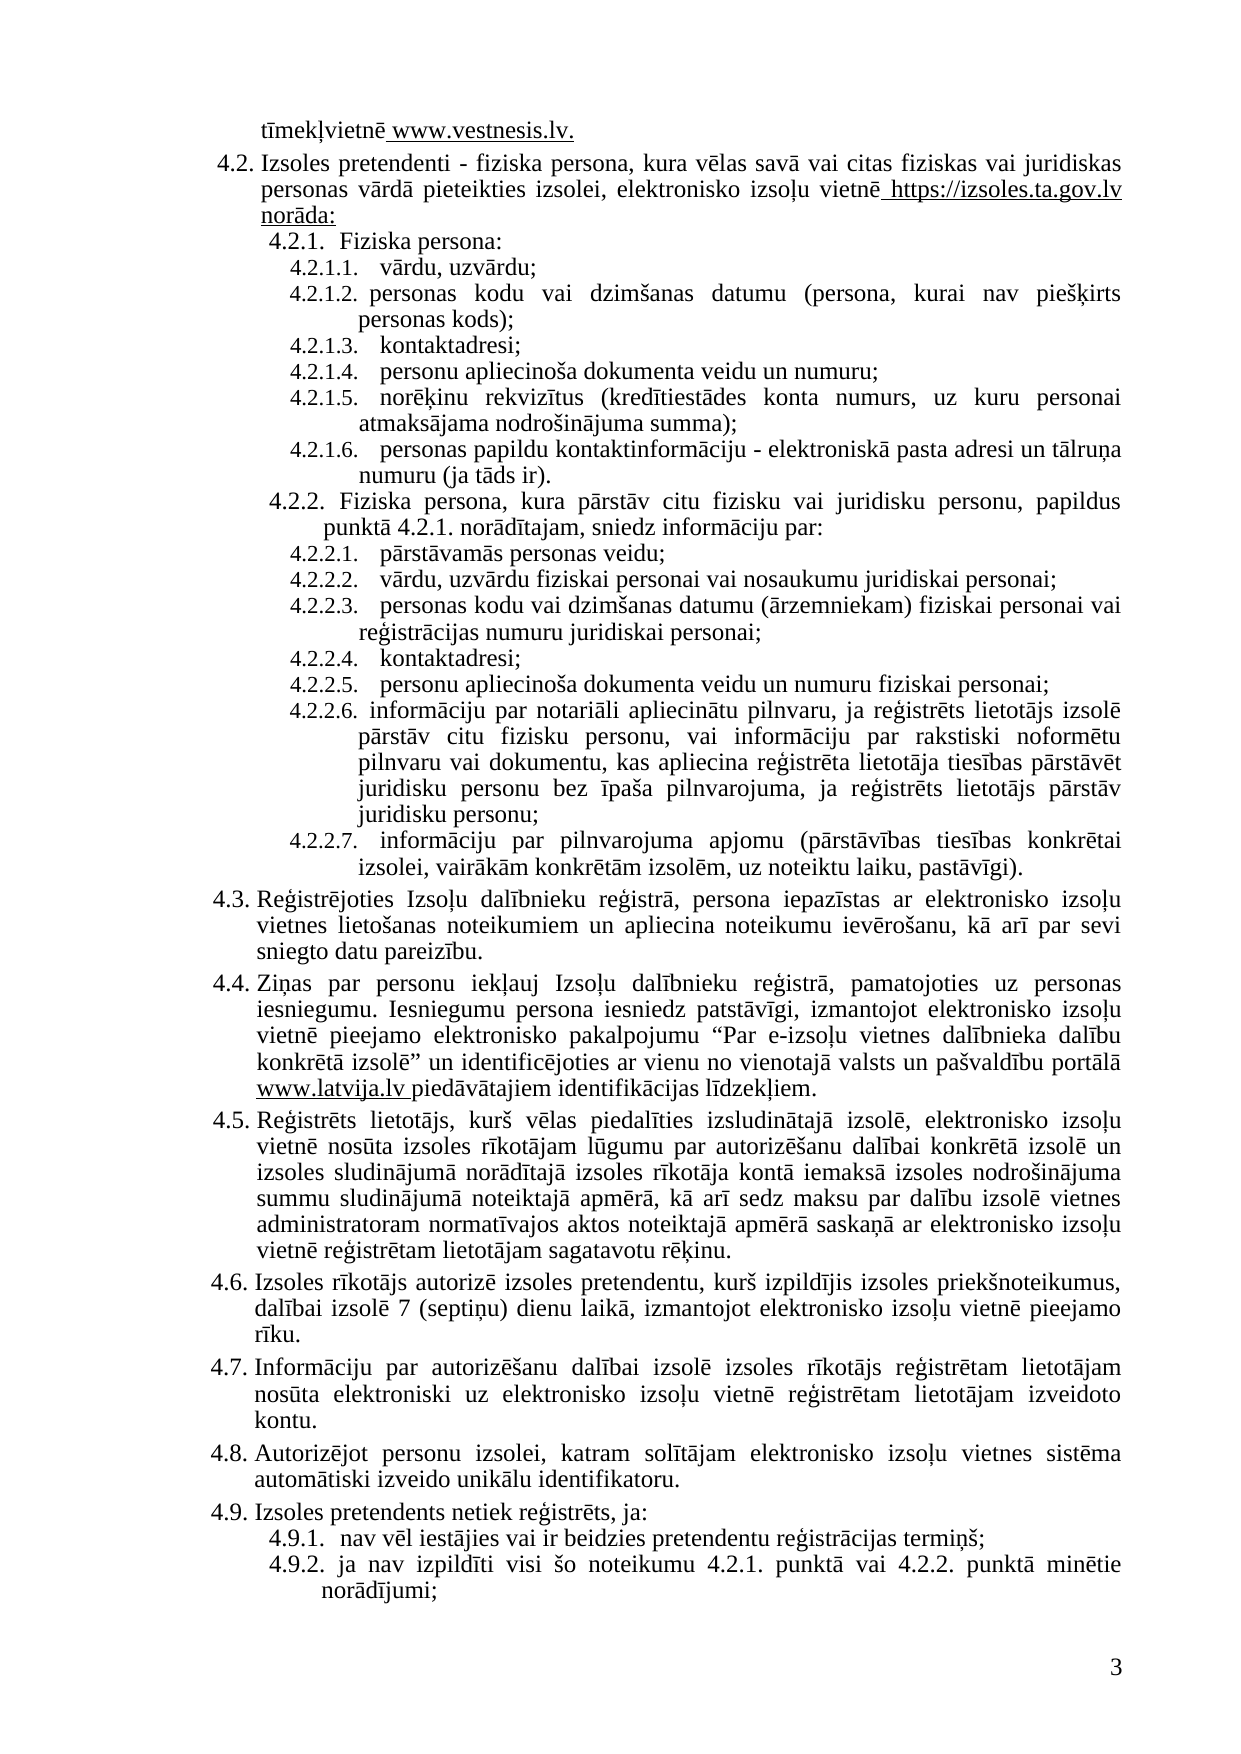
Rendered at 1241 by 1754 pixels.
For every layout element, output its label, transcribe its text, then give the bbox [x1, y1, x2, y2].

list Reģistrēts lietotājs, kurš vēlas piedalīties izsludinātajā izsolē, elektronisko izsoļu vietnē nosūta izsoles rīkotājam lūgumu par autorizēšanu dalībai konkrētā izsolē un izsoles sludinājumā norādītajā izsoles rīkotāja kontā iemaksā izsoles nodrošinājuma summu sludinājumā noteiktajā apmērā, kā arī sedz maksu par dalību izsolē vietnes administratoram normatīvajos aktos noteiktajā apmērā saskaņā ar elektronisko izsoļu vietnē reģistrētam lietotājam sagatavotu rēķinu. [213, 1107, 1122, 1264]
list Informāciju par autorizēšanu dalībai izsolē izsoles rīkotājs reģistrētam lietotājam nosūta elektroniski uz elektronisko izsoļu vietnē reģistrētam lietotājam izveidoto kontu. [210, 1354, 1122, 1434]
list personu apliecinoša dokumenta veidu un numuru; [290, 359, 1122, 385]
list informāciju par pilnvarojuma apjomu (pārstāvības tiesības konkrētai izsolei, vairākām konkrētām izsolēm, uz noteiktu laiku, pastāvīgi). [289, 827, 1122, 880]
list vārdu, uzvārdu fiziskai personai vai nosaukumu juridiskai personai; [290, 567, 1122, 593]
list Izsoles pretendents netiek reģistrēts, ja: [211, 1499, 1122, 1525]
list personas kodu vai dzimšanas datumu (persona, kurai nav piešķirts personas kods); [289, 281, 1122, 333]
list Fiziska persona, kura pārstāv citu fizisku vai juridisku personu, papildus punktā 4.2.1. norādītajam, sniedz informāciju par: [269, 489, 1122, 541]
list informāciju par notariāli apliecinātu pilnvaru, ja reģistrēts lietotājs izsolē pārstāv citu fizisku personu, vai informāciju par rakstiski noformētu pilnvaru vai dokumentu, kas apliecina reģistrēta lietotāja tiesības pārstāvēt juridisku personu bez īpaša pilnvarojuma, ja reģistrēts lietotājs pārstāv juridisku personu; [289, 697, 1122, 827]
list personas kodu vai dzimšanas datumu (ārzemniekam) fiziskai personai vai reģistrācijas numuru juridiskai personai; [290, 593, 1122, 645]
list nav vēl iestājies vai ir beidzies pretendentu reģistrācijas termiņš; [269, 1525, 1122, 1551]
list personu apliecinoša dokumenta veidu un numuru fiziskai personai; [290, 671, 1122, 697]
list Autorizējot personu izsolei, katram solītājam elektronisko izsoļu vietnes sistēma automātiski izveido unikālu identifikatoru. [210, 1440, 1122, 1493]
list kontaktadresi; [290, 645, 1122, 671]
list norēķinu rekvizītus (kredītiestādes konta numurs, uz kuru personai atmaksājama nodrošinājuma summa); [290, 385, 1122, 437]
list pārstāvamās personas veidu; [290, 541, 1122, 567]
list vārdu, uzvārdu; [290, 254, 1122, 281]
list personas papildu kontaktinformāciju - elektroniskā pasta adresi un tālruņa numuru (ja tāds ir). [290, 437, 1122, 489]
list Reģistrējoties Izsoļu dalībnieku reģistrā, persona iepazīstas ar elektronisko izsoļu vietnes lietošanas noteikumiem un apliecina noteikumu ievērošanu, kā arī par sevi sniegto datu pareizību. [213, 887, 1122, 965]
list Izsoles rīkotājs autorizē izsoles pretendentu, kurš izpildījis izsoles priekšnoteikumus, dalībai izsolē 7 (septiņu) dienu laikā, izmantojot elektronisko izsoļu vietnē pieejamo rīku. [211, 1270, 1122, 1348]
list kontaktadresi; [290, 333, 1122, 359]
list Fiziska persona: [269, 228, 1122, 254]
list Izsoles pretendenti - fiziska persona, kura vēlas savā vai citas fiziskas vai juridiskas personas vārdā pieteikties izsolei, elektronisko izsoļu vietnē https://izsoles.ta.gov.lv norāda: [217, 150, 1122, 228]
list Ziņas par personu iekļauj Izsoļu dalībnieku reģistrā, pamatojoties uz personas iesniegumu. Iesniegumu persona iesniedz patstāvīgi, izmantojot elektronisko izsoļu vietnē pieejamo elektronisko pakalpojumu “Par e-izsoļu vietnes dalībnieka dalību konkrētā izsolē” un identificējoties ar vienu no vienotajā valsts un pašvaldību portālā www.latvija.lv piedāvātajiem identifikācijas līdzekļiem. [213, 971, 1122, 1101]
list ja nav izpildīti visi šo noteikumu 4.2.1. punktā vai 4.2.2. punktā minētie norādījumi; [269, 1551, 1122, 1603]
